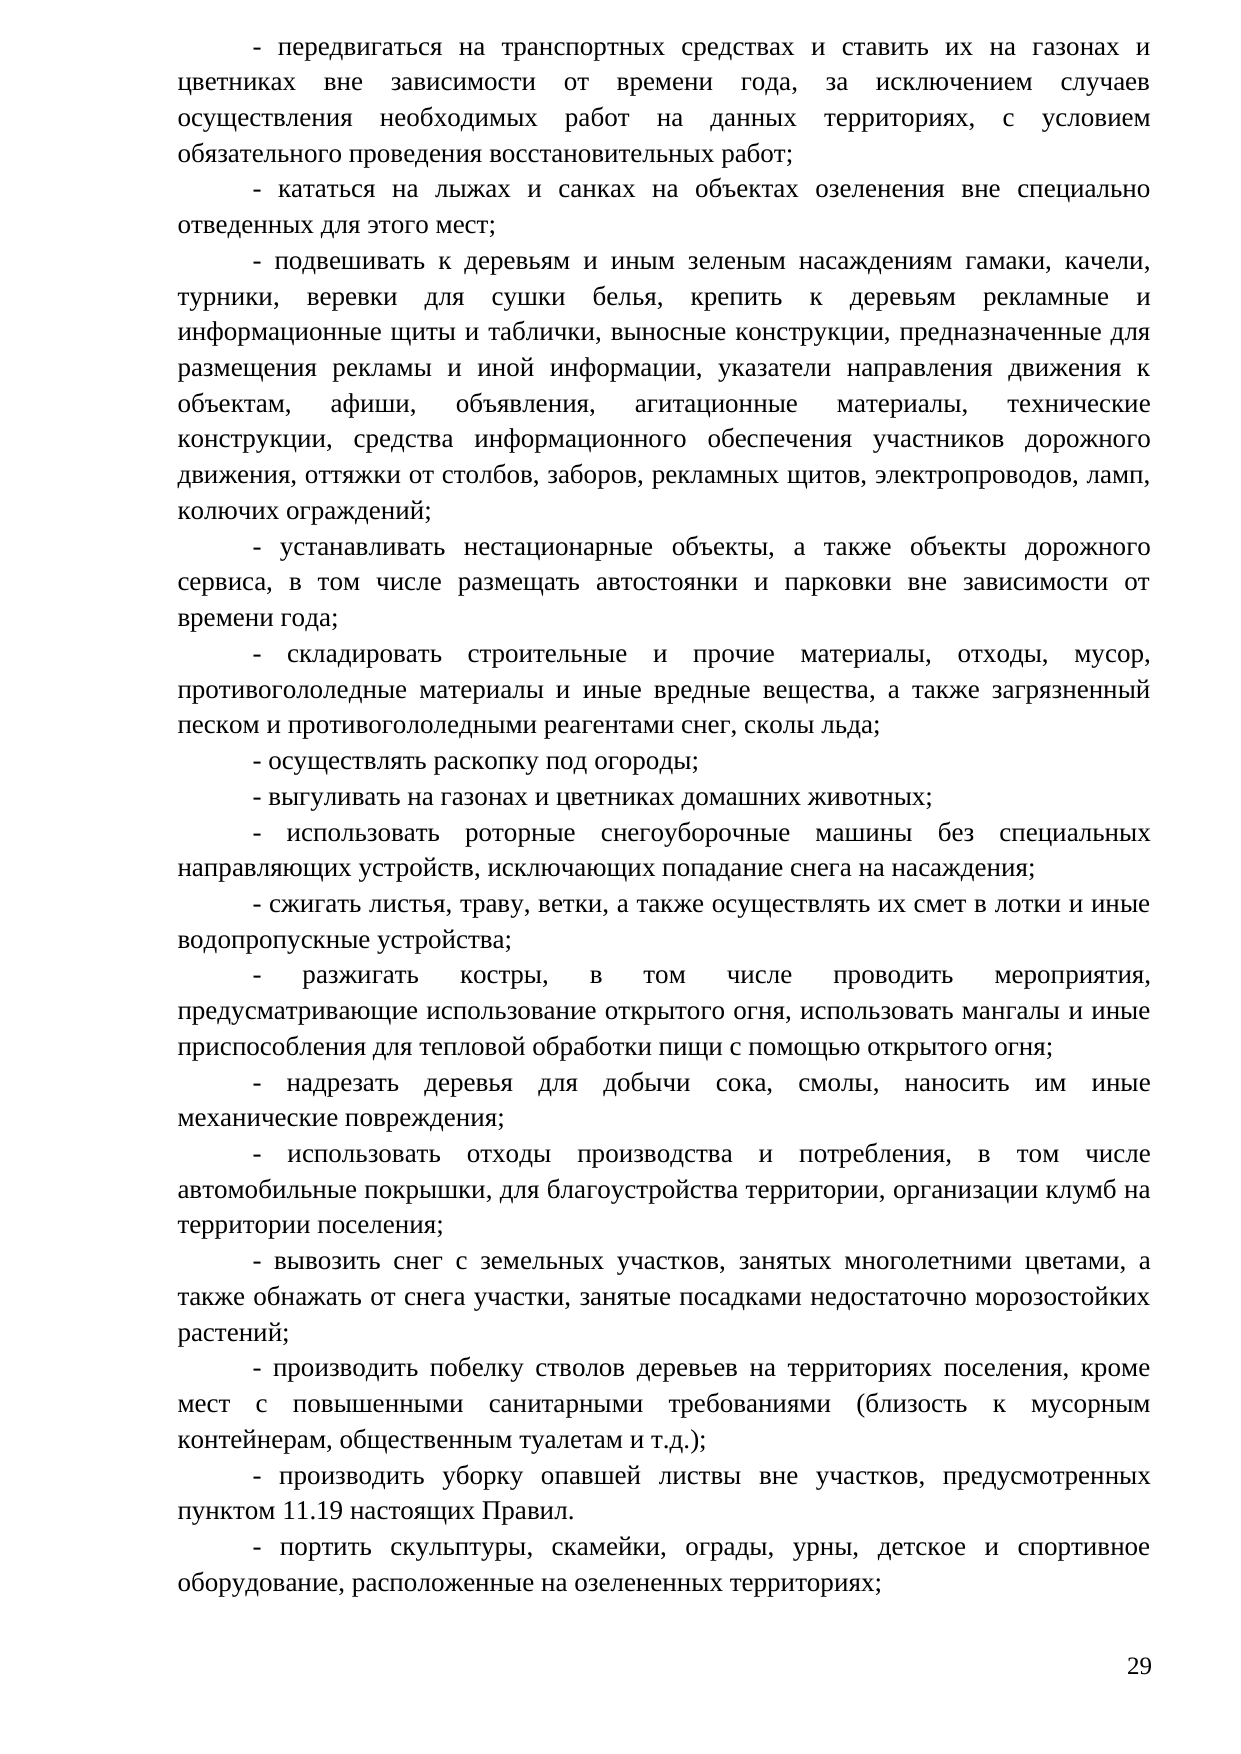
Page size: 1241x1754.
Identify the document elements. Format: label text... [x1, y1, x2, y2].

text - вывозить снег с земельных участков, занятых многолетними цветами, а также обнажать от снега участки, занятые посадками недостаточно морозостойких растений; [177, 1244, 1152, 1347]
text - надрезать деревья для добычи сока, смолы, наносить им иные механические повреждения; [177, 1066, 1152, 1133]
text - выгуливать на газонах и цветниках домашних животных; [177, 780, 1152, 811]
text - разжигать костры, в том числе проводить мероприятия, предусматривающие использование открытого огня, использовать мангалы и иные приспособления для тепловой обработки пищи с помощью открытого огня; [177, 958, 1152, 1061]
text - сжигать листья, траву, ветки, а также осуществлять их смет в лотки и иные водопропускные устройства; [177, 887, 1152, 954]
text - передвигаться на транспортных средствах и ставить их на газонах и цветниках вне зависимости от времени года, за исключением случаев осуществления необходимых работ на данных территориях, с условием обязательного проведения восстановительных работ; [177, 29, 1152, 168]
text - портить скульптуры, скамейки, ограды, урны, детское и спортивное оборудование, расположенные на озелененных территориях; [177, 1530, 1152, 1597]
text - складировать строительные и прочие материалы, отходы, мусор, противогололедные материалы и иные вредные вещества, а также загрязненный песком и противогололедными реагентами снег, сколы льда; [177, 637, 1152, 739]
text - использовать отходы производства и потребления, в том числе автомобильные покрышки, для благоустройства территории, организации клумб на территории поселения; [177, 1137, 1152, 1240]
text - осуществлять раскопку под огороды; [177, 744, 1152, 775]
text - производить уборку опавшей листвы вне участков, предусмотренных пунктом 11.19 настоящих Правил. [177, 1459, 1152, 1526]
text - использовать роторные снегоуборочные машины без специальных направляющих устройств, исключающих попадание снега на насаждения; [177, 816, 1152, 882]
text - подвешивать к деревьям и иным зеленым насаждениям гамаки, качели, турники, веревки для сушки белья, крепить к деревьям рекламные и информационные щиты и таблички, выносные конструкции, предназначенные для размещения рекламы и иной информации, указатели направления движения к объектам, афиши, объявления, агитационные материалы, технические конструкции, средства информационного обеспечения участников дорожного движения, оттяжки от столбов, заборов, рекламных щитов, электропроводов, ламп, колючих ограждений; [177, 244, 1152, 525]
text - кататься на лыжах и санках на объектах озеленения вне специально отведенных для этого мест; [177, 172, 1152, 239]
text - устанавливать нестационарные объекты, а также объекты дорожного сервиса, в том числе размещать автостоянки и парковки вне зависимости от времени года; [177, 530, 1152, 632]
text - производить побелку стволов деревьев на территориях поселения, кроме мест с повышенными санитарными требованиями (близость к мусорным контейнерам, общественным туалетам и т.д.); [177, 1352, 1152, 1454]
